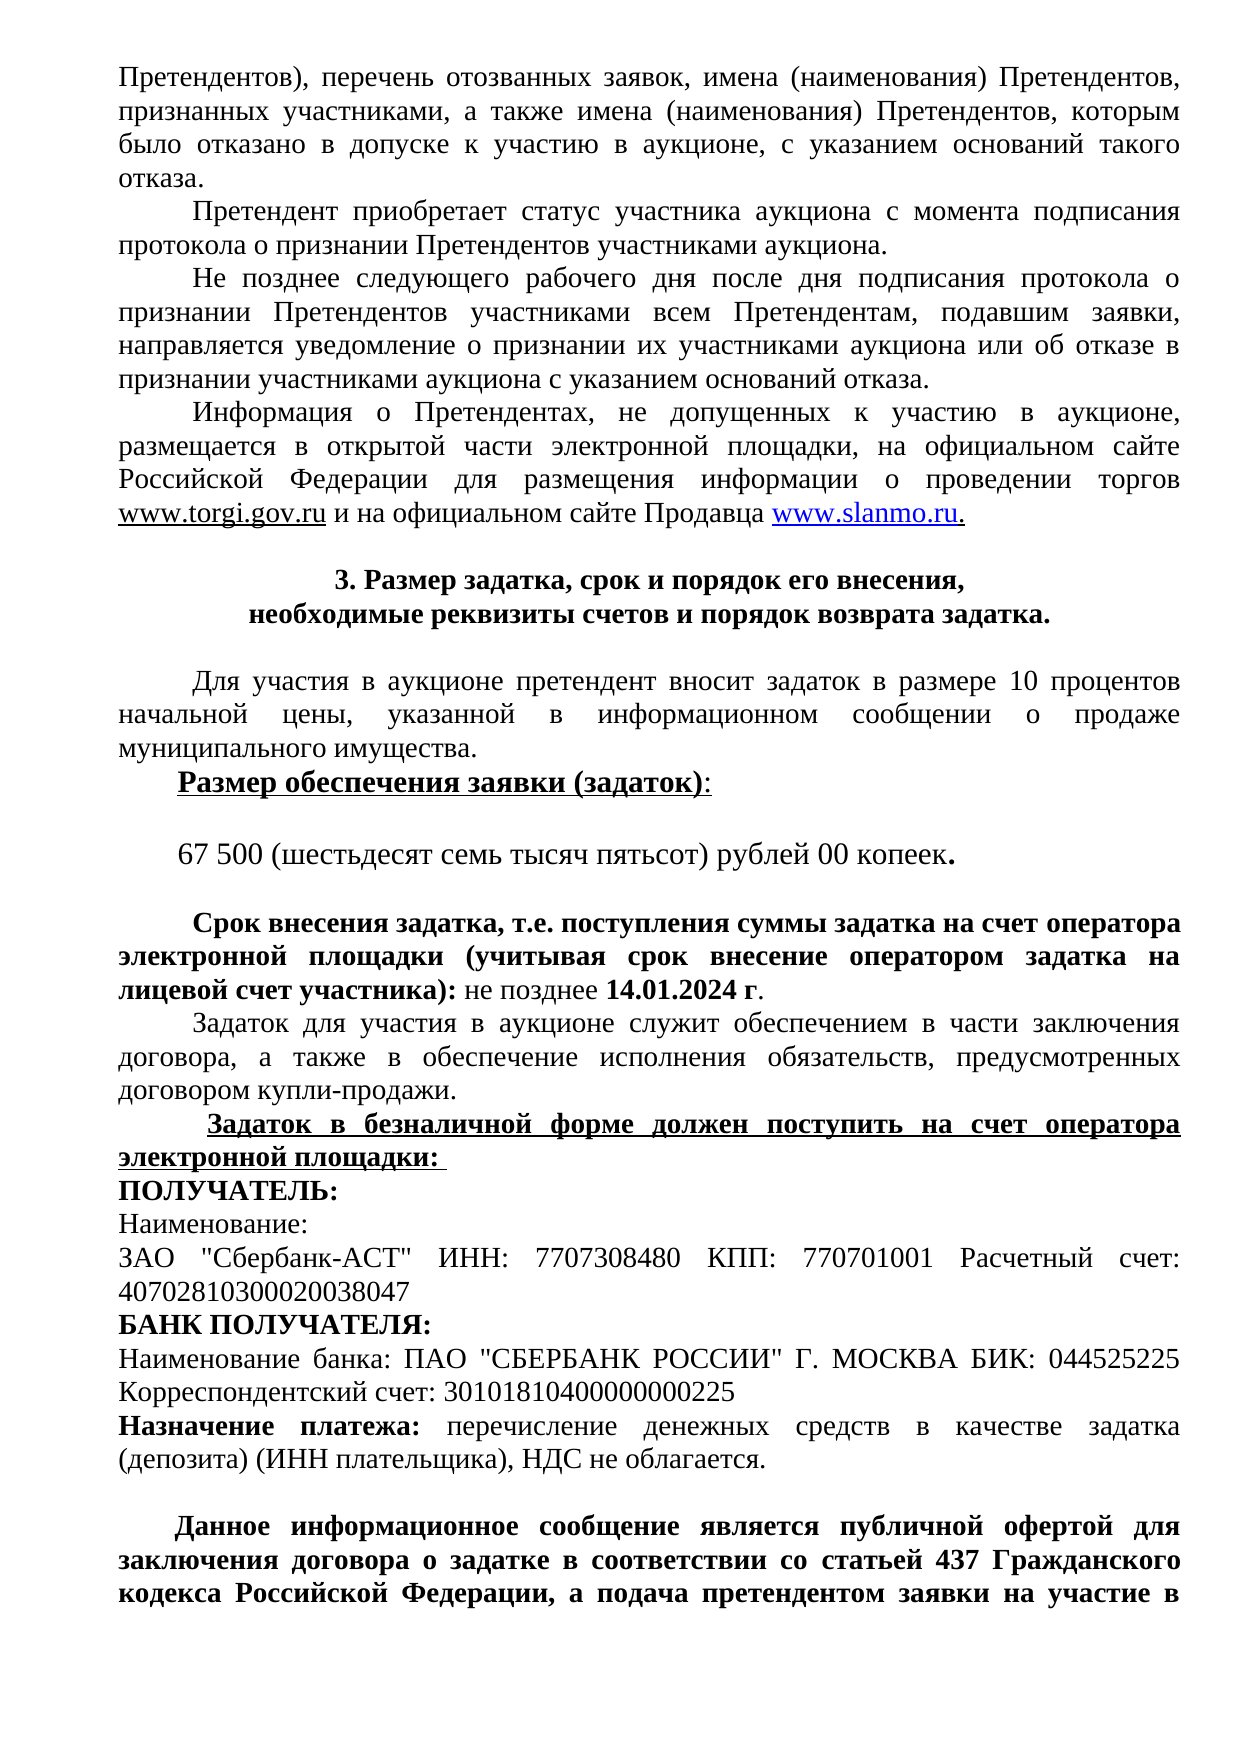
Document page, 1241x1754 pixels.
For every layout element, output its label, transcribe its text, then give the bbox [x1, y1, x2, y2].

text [118, 59, 1181, 193]
text ПОЛУЧАТЕЛЬ: [118, 1173, 1181, 1207]
text Размер обеспечения заявки (задаток): [118, 763, 1173, 799]
text Назначение платежа: перечисление денежных средств в качестве задатка (депозита) (ИНН плательщика), НДС не облагается. [118, 1408, 1181, 1475]
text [118, 1508, 1181, 1609]
text Срок внесения задатка, т.е. поступления суммы задатка на счет оператора электронной площадки (учитывая срок внесение оператором задатка на лицевой счет участника): не позднее 14.01.2024 г. [118, 905, 1181, 1005]
text Для участия в аукционе претендент вносит задаток в размере 10 процентов начальной цены, указанной в информационном сообщении о продаже муниципального имущества. [118, 663, 1181, 763]
text Информация о Претендентах, не допущенных к участию в аукционе, размещается в открытой части электронной площадки, на официальном сайте Российской Федерации для размещения информации о проведении торгов www.torgi.gov.ru и на официальном сайте Продавца www.slanmo.ru. [118, 394, 1181, 529]
text Задаток для участия в аукционе служит обеспечением в части заключения договора, а также в обеспечение исполнения обязательств, предусмотренных договором купли-продажи. [118, 1005, 1181, 1106]
text Наименование банка: ПАО "СБЕРБАНК РОССИИ" Г. МОСКВА БИК: 044525225 Корреспондентский счет: 30101810400000000225 [118, 1341, 1181, 1408]
text 67 500 (шестьдесят семь тысяч пятьсот) рублей 00 копеек. [118, 835, 1173, 871]
text Не позднее следующего рабочего дня после дня подписания протокола о признании Претендентов участниками всем Претендентам, подавшим заявки, направляется уведомление о признании их участниками аукциона или об отказе в признании участниками аукциона с указанием оснований отказа. [118, 260, 1181, 394]
text Претендент приобретает статус участника аукциона с момента подписания протокола о признании Претендентов участниками аукциона. [118, 193, 1181, 260]
text Наименование: [118, 1207, 1181, 1240]
text необходимые реквизиты счетов и порядок возврата задатка. [118, 596, 1181, 629]
text Задаток в безналичной форме должен поступить на счет оператора электронной площадки: [118, 1106, 1181, 1173]
text 3. Размер задатка, срок и порядок его внесения, [118, 562, 1181, 596]
text ЗАО "Сбербанк-АСТ" ИНН: 7707308480 КПП: 770701001 Расчетный счет: 40702810300020038047 [118, 1240, 1181, 1307]
text БАНК ПОЛУЧАТЕЛЯ: [118, 1307, 1181, 1341]
